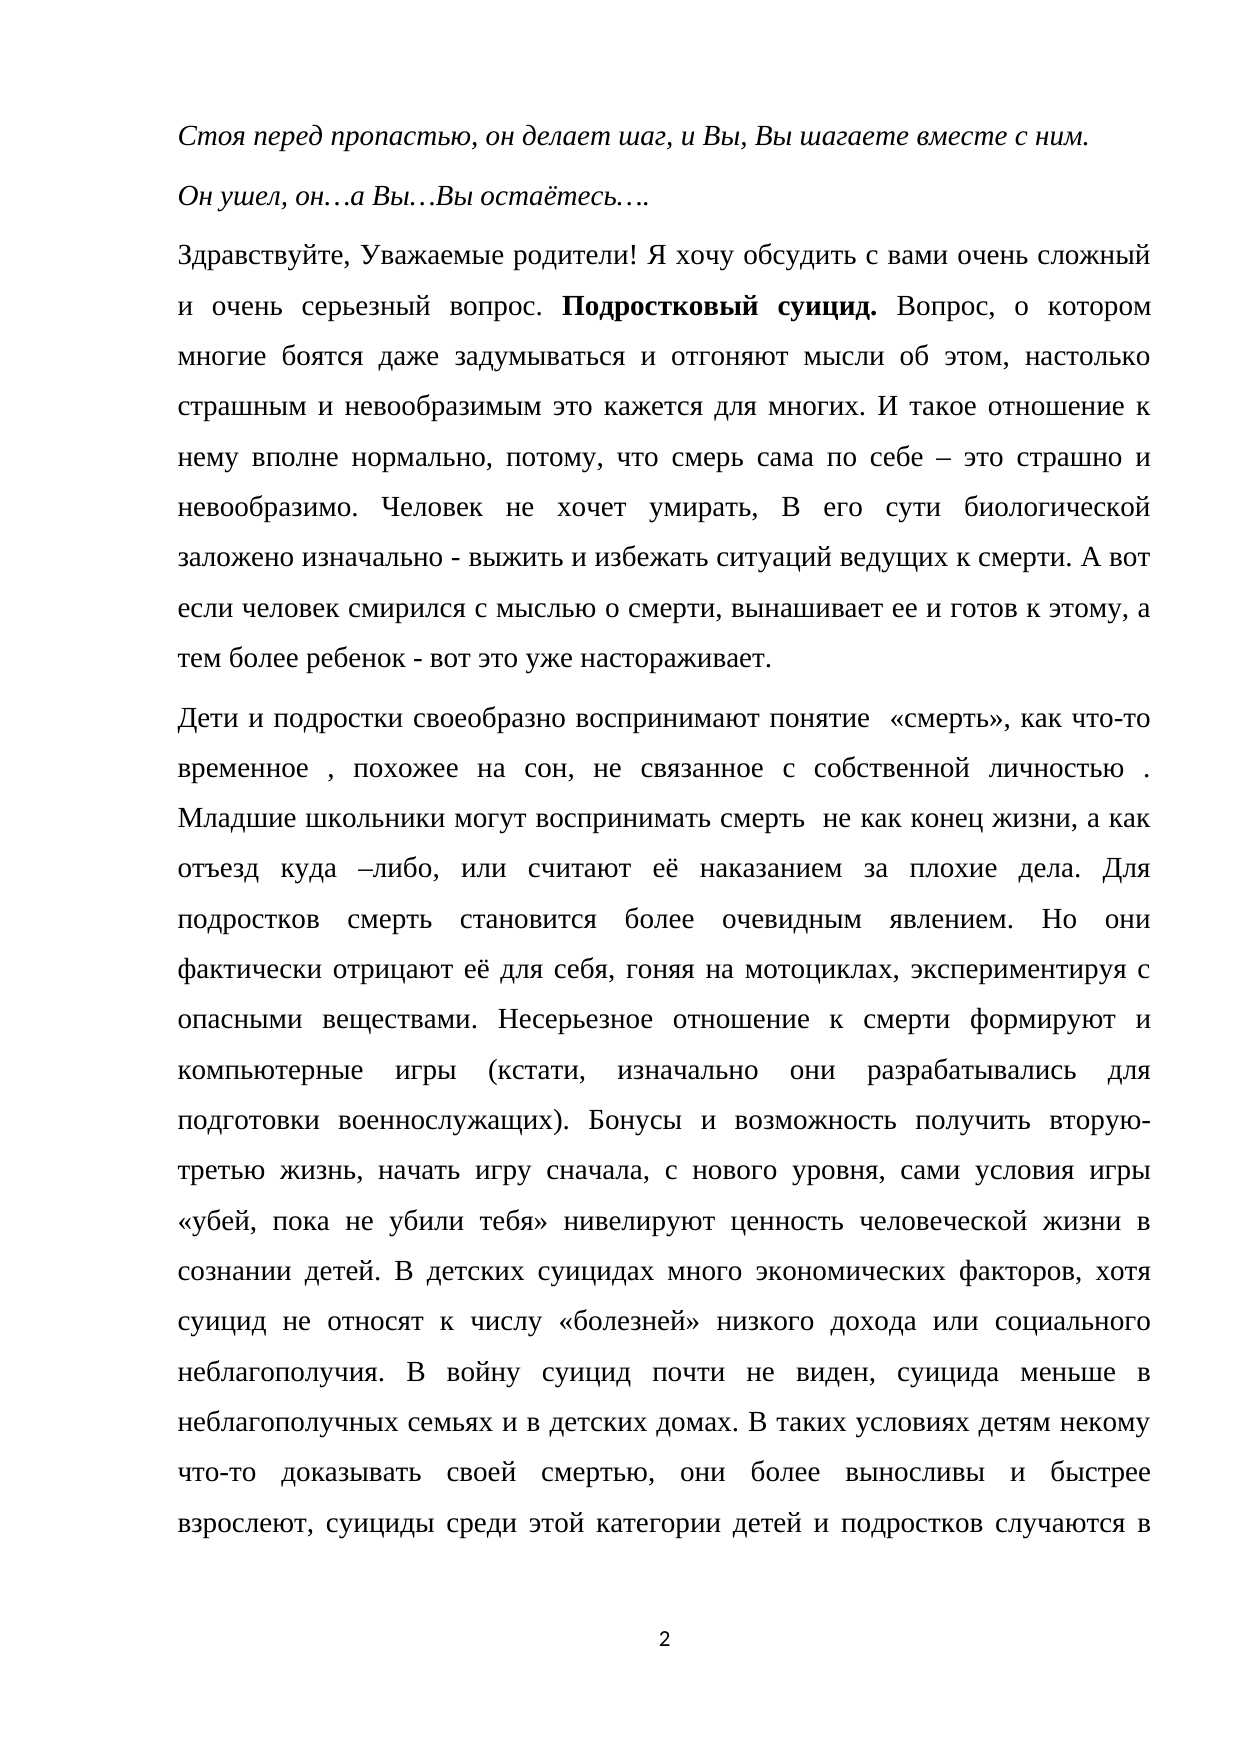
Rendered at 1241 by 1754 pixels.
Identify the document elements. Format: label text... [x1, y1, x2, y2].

text Стоя перед пропастью, он делает шаг, и Вы, Вы шагаете вместе с ним. [177, 118, 1152, 152]
text Здравствуйте, Уважаемые родители! Я хочу обсудить с вами очень сложный и очень серьезный вопрос. Подростковый суицид. Вопрос, о котором многие боятся даже задумываться и отгоняют мысли об этом, настолько страшным и невообразимым это кажется для многих. И такое отношение к нему вполне нормально, потому, что смерь сама по себе – это страшно и невообразимо. Человек не хочет умирать, В его сути биологической заложено изначально - выжить и избежать ситуаций ведущих к смерти. А вот если человек смирился с мыслью о смерти, вынашивает ее и готов к этому, а тем более ребенок - вот это уже настораживает. [177, 237, 1152, 673]
text Он ушел, он…а Вы…Вы остаётесь…. [177, 178, 1152, 211]
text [177, 700, 1152, 1538]
